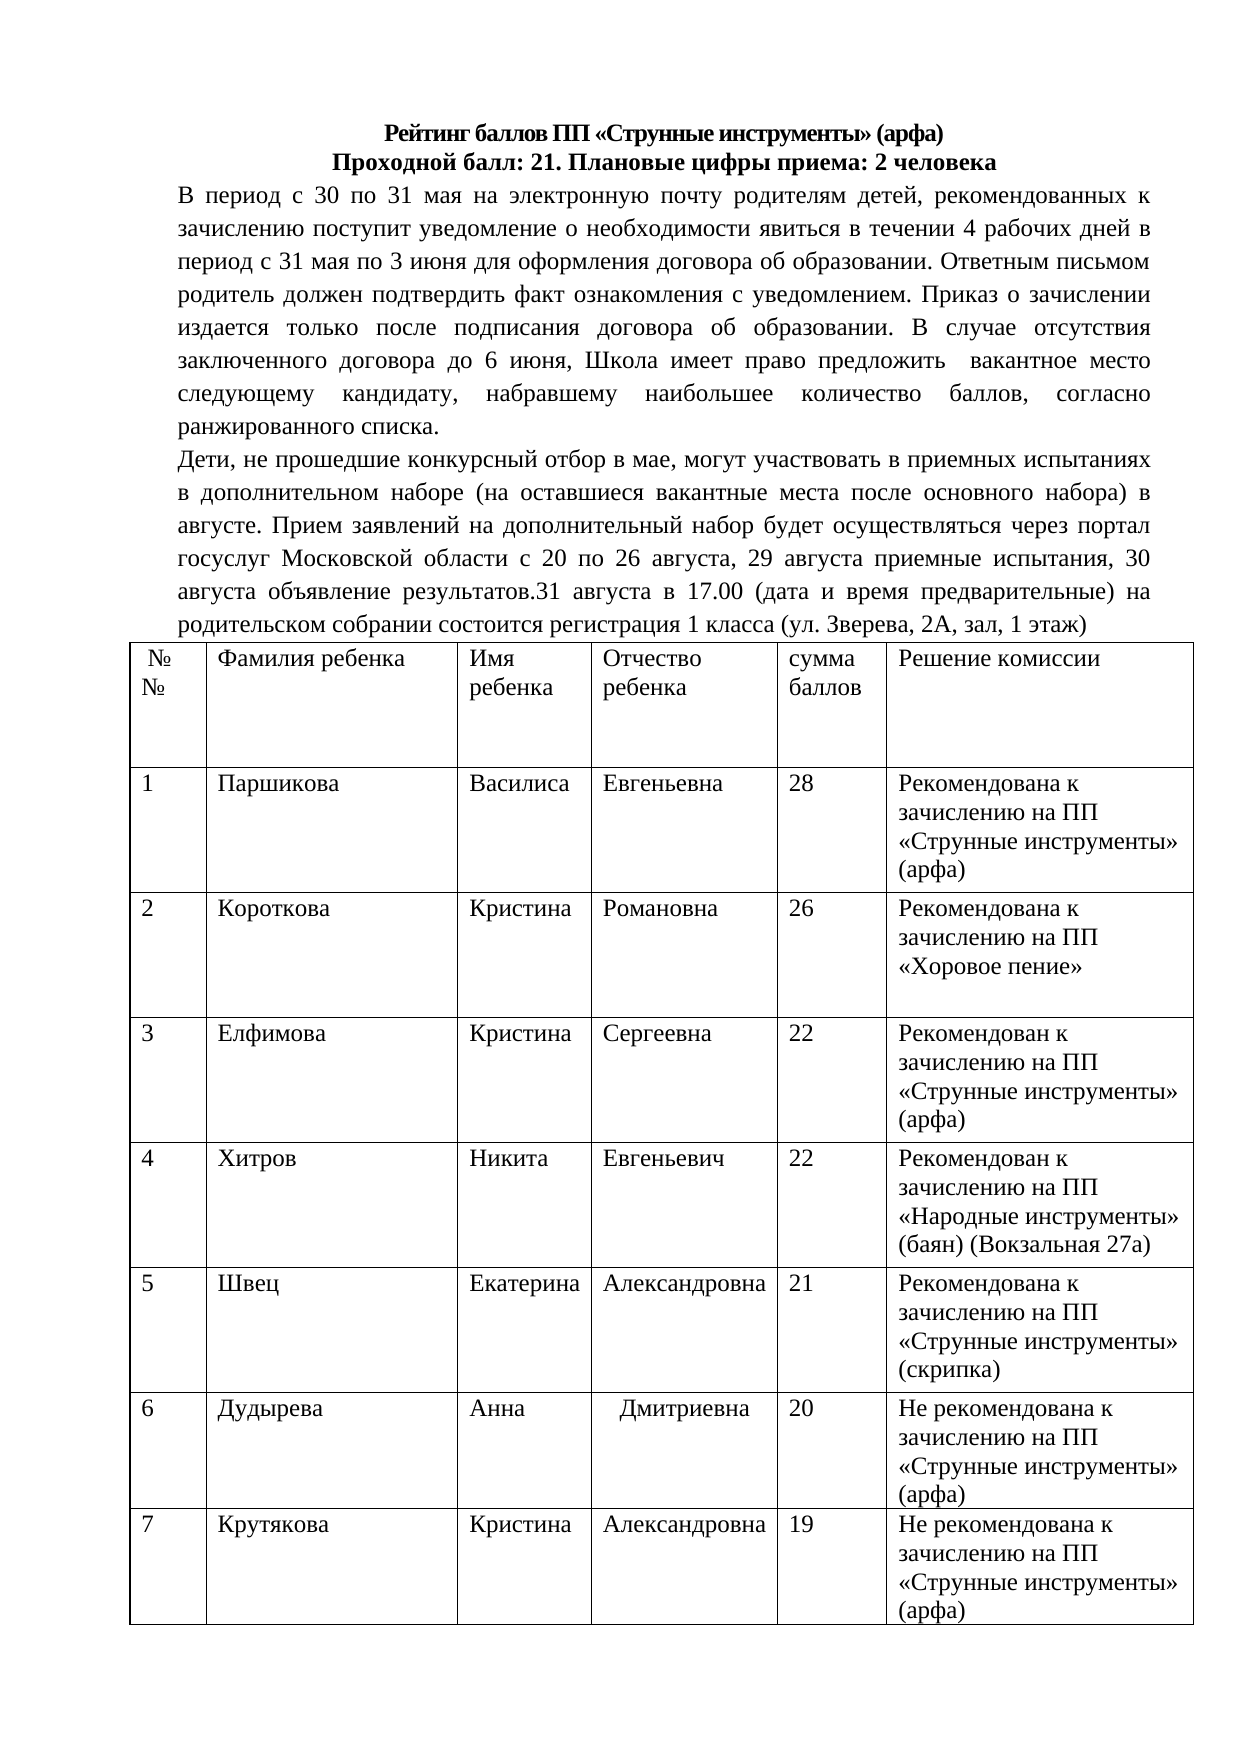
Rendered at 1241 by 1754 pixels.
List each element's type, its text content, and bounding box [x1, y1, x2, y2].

table_cell Кристина [458, 893, 591, 1017]
table_cell Рекомендован к зачислению на ПП «Струнные инструменты» (арфа) [887, 1018, 1193, 1142]
table_header Имя ребенка [458, 643, 591, 767]
table_cell Александровна [592, 1268, 777, 1392]
table_cell 7 [131, 1509, 206, 1624]
table_cell Не рекомендована к зачислению на ПП «Струнные инструменты» (арфа) [887, 1393, 1193, 1508]
table_cell 1 [131, 768, 206, 892]
table_cell Елфимова [207, 1018, 457, 1142]
table_cell Не рекомендована к зачислению на ПП «Струнные инструменты» (арфа) [887, 1509, 1193, 1624]
table_cell Рекомендована к зачислению на ПП «Струнные инструменты» (арфа) [887, 768, 1193, 892]
table_cell Кристина [458, 1509, 591, 1624]
table_cell 2 [131, 893, 206, 1017]
text Дети, не прошедшие конкурсный отбор в мае, могут участвовать в приемных испытаниях в дополнительном наборе (на оставшиеся вакантные места после основного набора) в августе. Прием заявлений на дополнительный набор будет осуществляться через портал госуслуг Московской области с 20 по 26 августа, 29 августа приемные испытания, 30 августа объявление результатов.31 августа в 17.00 (дата и время предварительные) на родительском собрании состоится регистрация 1 класса (ул. Зверева, 2А, зал, 1 этаж) [177, 444, 1152, 638]
table_cell 20 [778, 1393, 886, 1508]
table_cell Короткова [207, 893, 457, 1017]
table_cell Евгеньевич [592, 1143, 777, 1267]
table_cell Крутякова [207, 1509, 457, 1624]
table_cell 6 [131, 1393, 206, 1508]
table_cell Василиса [458, 768, 591, 892]
table_cell 4 [131, 1143, 206, 1267]
table_cell Кристина [458, 1018, 591, 1142]
table_cell Анна [458, 1393, 591, 1508]
table_cell 19 [778, 1509, 886, 1624]
table_cell Рекомендован к зачислению на ПП «Народные инструменты» (баян) (Вокзальная 27а) [887, 1143, 1193, 1267]
table_header Фамилия ребенка [207, 643, 457, 767]
table_cell 21 [778, 1268, 886, 1392]
table_cell 22 [778, 1018, 886, 1142]
table_cell 22 [778, 1143, 886, 1267]
table_cell Никита [458, 1143, 591, 1267]
table_cell Паршикова [207, 768, 457, 892]
text В период с 30 по 31 мая на электронную почту родителям детей, рекомендованных к зачислению поступит уведомление о необходимости явиться в течении 4 рабочих дней в период с 31 мая по 3 июня для оформления договора об образовании. Ответным письмом родитель должен подтвердить факт ознакомления с уведомлением. Приказ о зачислении издается только после подписания договора об образовании. В случае отсутствия заключенного договора до 6 июня, Школа имеет право предложить вакантное место следующему кандидату, набравшему наибольшее количество баллов, согласно ранжированного списка. [177, 180, 1152, 440]
table_cell Дмитриевна [592, 1393, 777, 1508]
table_header №№ [131, 643, 206, 767]
table_cell Евгеньевна [592, 768, 777, 892]
table_cell 28 [778, 768, 886, 892]
table_cell Екатерина [458, 1268, 591, 1392]
table_header сумма баллов [778, 643, 886, 767]
table_cell Рекомендована к зачислению на ПП «Хоровое пение» [887, 893, 1193, 1017]
table_cell Сергеевна [592, 1018, 777, 1142]
table_cell Александровна [592, 1509, 777, 1624]
table_cell 5 [131, 1268, 206, 1392]
table_cell Хитров [207, 1143, 457, 1267]
table_header Отчество ребенка [592, 643, 777, 767]
title Рейтинг баллов ПП «Струнные инструменты» (арфа) [177, 118, 1152, 147]
table_cell 26 [778, 893, 886, 1017]
table_cell Романовна [592, 893, 777, 1017]
table_cell Швец [207, 1268, 457, 1392]
table_cell 3 [131, 1018, 206, 1142]
table_cell Дудырева [207, 1393, 457, 1508]
table_cell Рекомендована к зачислению на ПП «Струнные инструменты» (скрипка) [887, 1268, 1193, 1392]
text Проходной балл: 21. Плановые цифры приема: 2 человека [177, 147, 1152, 176]
table_header Решение комиссии [887, 643, 1193, 767]
